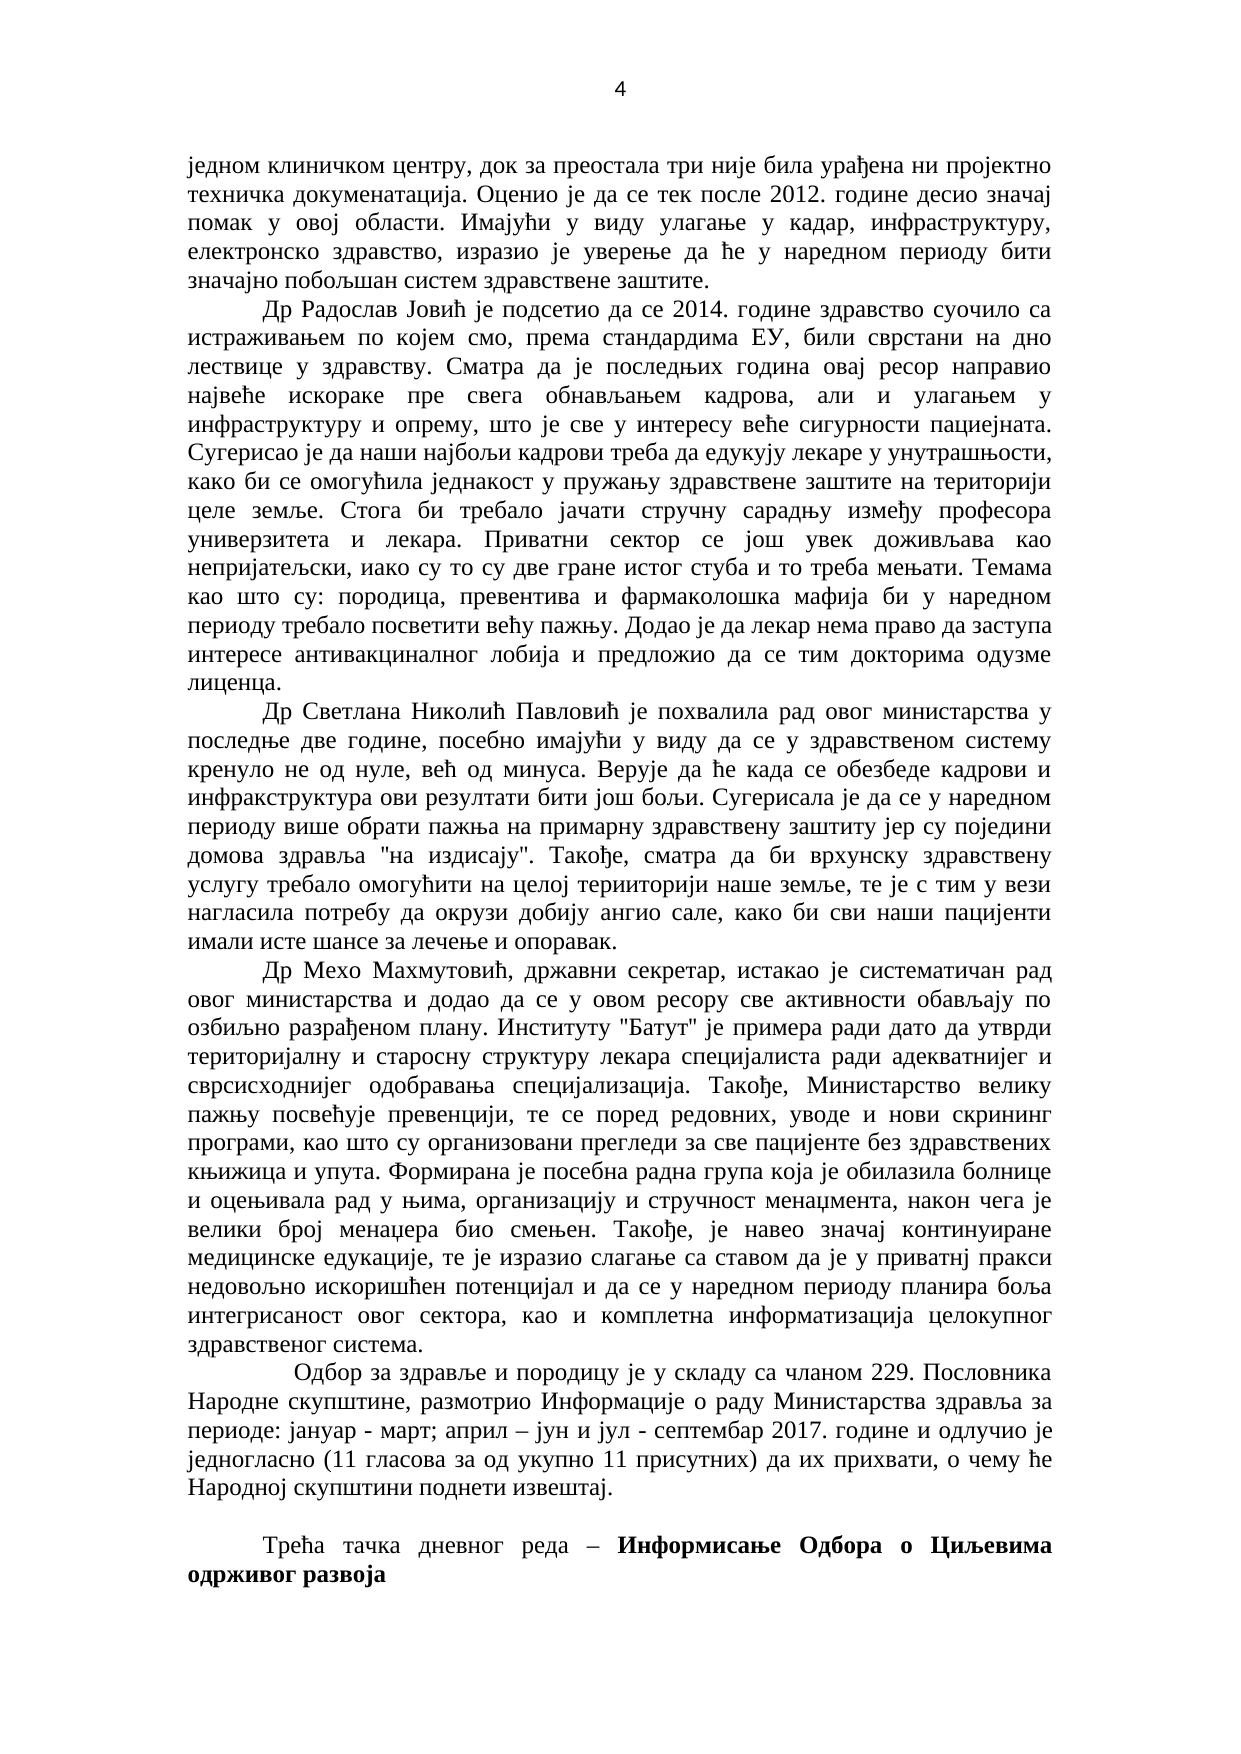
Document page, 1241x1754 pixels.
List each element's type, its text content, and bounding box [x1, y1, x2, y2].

text Трећа тачка дневног реда – Информисање Одбора о Циљевима одрживог развоја [187, 1530, 1053, 1587]
text Др Мехо Махмутовић, државни секретар, истакао је систематичан рад овог министарства и додао да се у овом ресору све активности обављају по озбиљно разрађеном плану. Институту ''Батут'' је примера ради дато да утврди територијалну и старосну структуру лекара специјалиста ради адекватнијег и сврсисходнијег одобравања специјализација. Такође, Министарство велику пажњу посвећује превенцији, те се поред редовних, уводе и нови скрининг програми, као што су организовани прегледи за све пацијенте без здравствених књижица и упута. Формирана је посебна радна група која је обилазила болнице и оцењивала рад у њима, организацију и стручност менаџмента, након чега је велики број менаџера био смењен. Такође, је навео значај континуиране медицинске едукације, те је изразио слагање са ставом да је у приватнј пракси недовољно искоришћен потенцијал и да се у наредном периоду планира боља интегрисаност овог сектора, као и комплетна информатизација целокупног здравственог система. [187, 955, 1053, 1357]
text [187, 150, 1053, 294]
text Др Светлана Николић Павловић је похвалила рад овог министарства у последње две године, посебно имајући у виду да се у здравственом систему кренуло не од нуле, већ од минуса. Верује да ће када се обезбеде кадрови и инфракструктура ови резултати бити још бољи. Сугерисала је да се у наредном периоду више обрати пажња на примарну здравствену заштиту јер су поједини домова здравља ''на издисају''. Такође, сматра да би врхунску здравствену услугу требало омогућити на целој терииторији наше земље, те је с тим у вези нагласила потребу да окрузи добију ангио сале, како би сви наши пацијенти имали исте шансе за лечење и опоравак. [187, 696, 1053, 955]
text Др Радослав Јовић је подсетио да се 2014. године здравство суочило са истраживањем по којем смо, према стандардима ЕУ, били сврстани на дно лествице у здравству. Сматра да је последњих година овај ресор направио највеће искораке пре свега обнављањем кадрова, али и улагањем у инфраструктуру и опрему, што је све у интересу веће сигурности пациејната. Сугерисао је да наши најбољи кадрови треба да едукују лекаре у унутрашњости, како би се омогућила једнакост у пружању здравствене заштите на територији целе земље. Стога би требало јачати стручну сарадњу између професора универзитета и лекара. Приватни сектор се још увек доживљава као непријатељски, иако су то су две гране истог стуба и то треба мењати. Темама као што су: породица, превентива и фармаколошка мафија би у наредном периоду требало посветити већу пажњу. Додао је да лекар нема право да заступа интересе антивакциналног лобија и предложио да се тим докторима одузме лиценца. [187, 294, 1053, 696]
text Одбор за здравље и породицу је у складу са чланом 229. Пословника Народне скупштине, размотрио Информације о раду Министарства здравља за периоде: јануар - март; април – јун и јул - септембар 2017. године и одлучио је једногласно (11 гласова за од укупно 11 присутних) да их прихвати, о чему ће Народној скупштини поднети извештај. [187, 1357, 1053, 1501]
